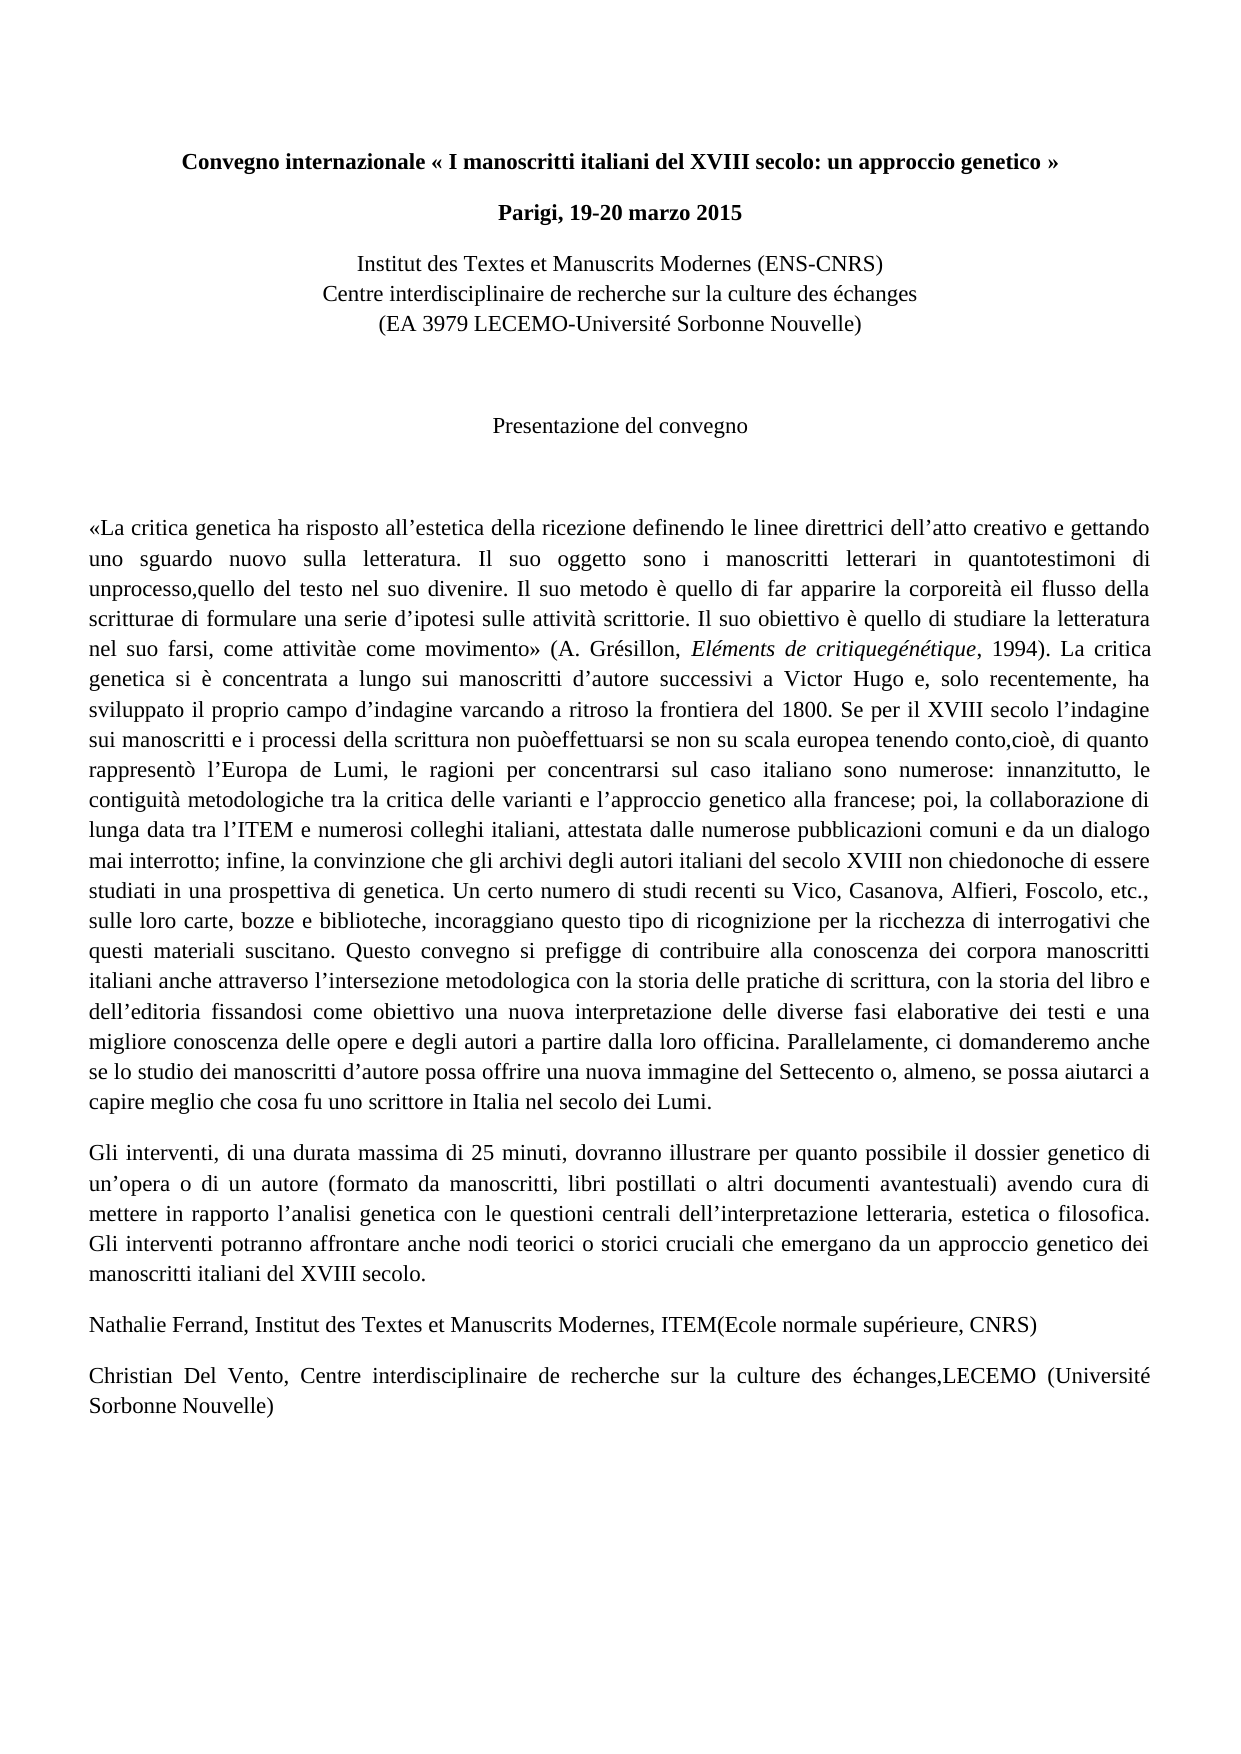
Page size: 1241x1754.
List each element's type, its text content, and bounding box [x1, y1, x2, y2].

text (EA 3979 LECEMO-Université Sorbonne Nouvelle) [89, 310, 1152, 337]
text Institut des Textes et Manuscrits Modernes (ENS-CNRS) [89, 250, 1152, 276]
text Convegno internazionale « I manoscritti italiani del XVIII secolo: un approccio genetico » [89, 148, 1152, 174]
text Parigi, 19-20 marzo 2015 [89, 199, 1152, 225]
text Gli interventi, di una durata massima di 25 minuti, dovranno illustrare per quanto possibile il dossier genetico di un’opera o di un autore (formato da manoscritti, libri postillati o altri documenti avantestuali) avendo cura di mettere in rapporto l’analisi genetica con le questioni centrali dell’interpretazione letteraria, estetica o filosofica. Gli interventi potranno affrontare anche nodi teorici o storici cruciali che emergano da un approccio genetico dei manoscritti italiani del XVIII secolo. [89, 1139, 1152, 1287]
text Centre interdisciplinaire de recherche sur la culture des échanges [89, 280, 1152, 306]
text Nathalie Ferrand, Institut des Textes et Manuscrits Modernes, ITEM(Ecole normale supérieure, CNRS) [89, 1311, 1152, 1338]
text «La critica genetica ha risposto all’estetica della ricezione definendo le linee direttrici dell’atto creativo e gettando uno sguardo nuovo sulla letteratura. Il suo oggetto sono i manoscritti letterari in quantotestimoni di unprocesso,quello del testo nel suo divenire. Il suo metodo è quello di far apparire la corporeità eil flusso della scritturae di formulare una serie d’ipotesi sulle attività scrittorie. Il suo obiettivo è quello di studiare la letteratura nel suo farsi, come attivitàe come movimento» (A. Grésillon, Eléments de critiquegénétique, 1994). La critica genetica si è concentrata a lungo sui manoscritti d’autore successivi a Victor Hugo e, solo recentemente, ha sviluppato il proprio campo d’indagine varcando a ritroso la frontiera del 1800. Se per il XVIII secolo l’indagine sui manoscritti e i processi della scrittura non puòeffettuarsi se non su scala europea tenendo conto,cioè, di quanto rappresentò l’Europa de Lumi, le ragioni per concentrarsi sul caso italiano sono numerose: innanzitutto, le contiguità metodologiche tra la critica delle varianti e l’approccio genetico alla francese; poi, la collaborazione di lunga data tra l’ITEM e numerosi colleghi italiani, attestata dalle numerose pubblicazioni comuni e da un dialogo mai interrotto; infine, la convinzione che gli archivi degli autori italiani del secolo XVIII non chiedonoche di essere studiati in una prospettiva di genetica. Un certo numero di studi recenti su Vico, Casanova, Alfieri, Foscolo, etc., sulle loro carte, bozze e biblioteche, incoraggiano questo tipo di ricognizione per la ricchezza di interrogativi che questi materiali suscitano. Questo convegno si prefigge di contribuire alla conoscenza dei corpora manoscritti italiani anche attraverso l’intersezione metodologica con la storia delle pratiche di scrittura, con la storia del libro e dell’editoria fissandosi come obiettivo una nuova interpretazione delle diverse fasi elaborative dei testi e una migliore conoscenza delle opere e degli autori a partire dalla loro officina. Parallelamente, ci domanderemo anche se lo studio dei manoscritti d’autore possa offrire una nuova immagine del Settecento o, almeno, se possa aiutarci a capire meglio che cosa fu uno scrittore in Italia nel secolo dei Lumi. [89, 514, 1152, 1115]
text Christian Del Vento, Centre interdisciplinaire de recherche sur la culture des échanges,LECEMO (Université Sorbonne Nouvelle) [89, 1362, 1152, 1419]
text Presentazione del convegno [89, 412, 1152, 439]
